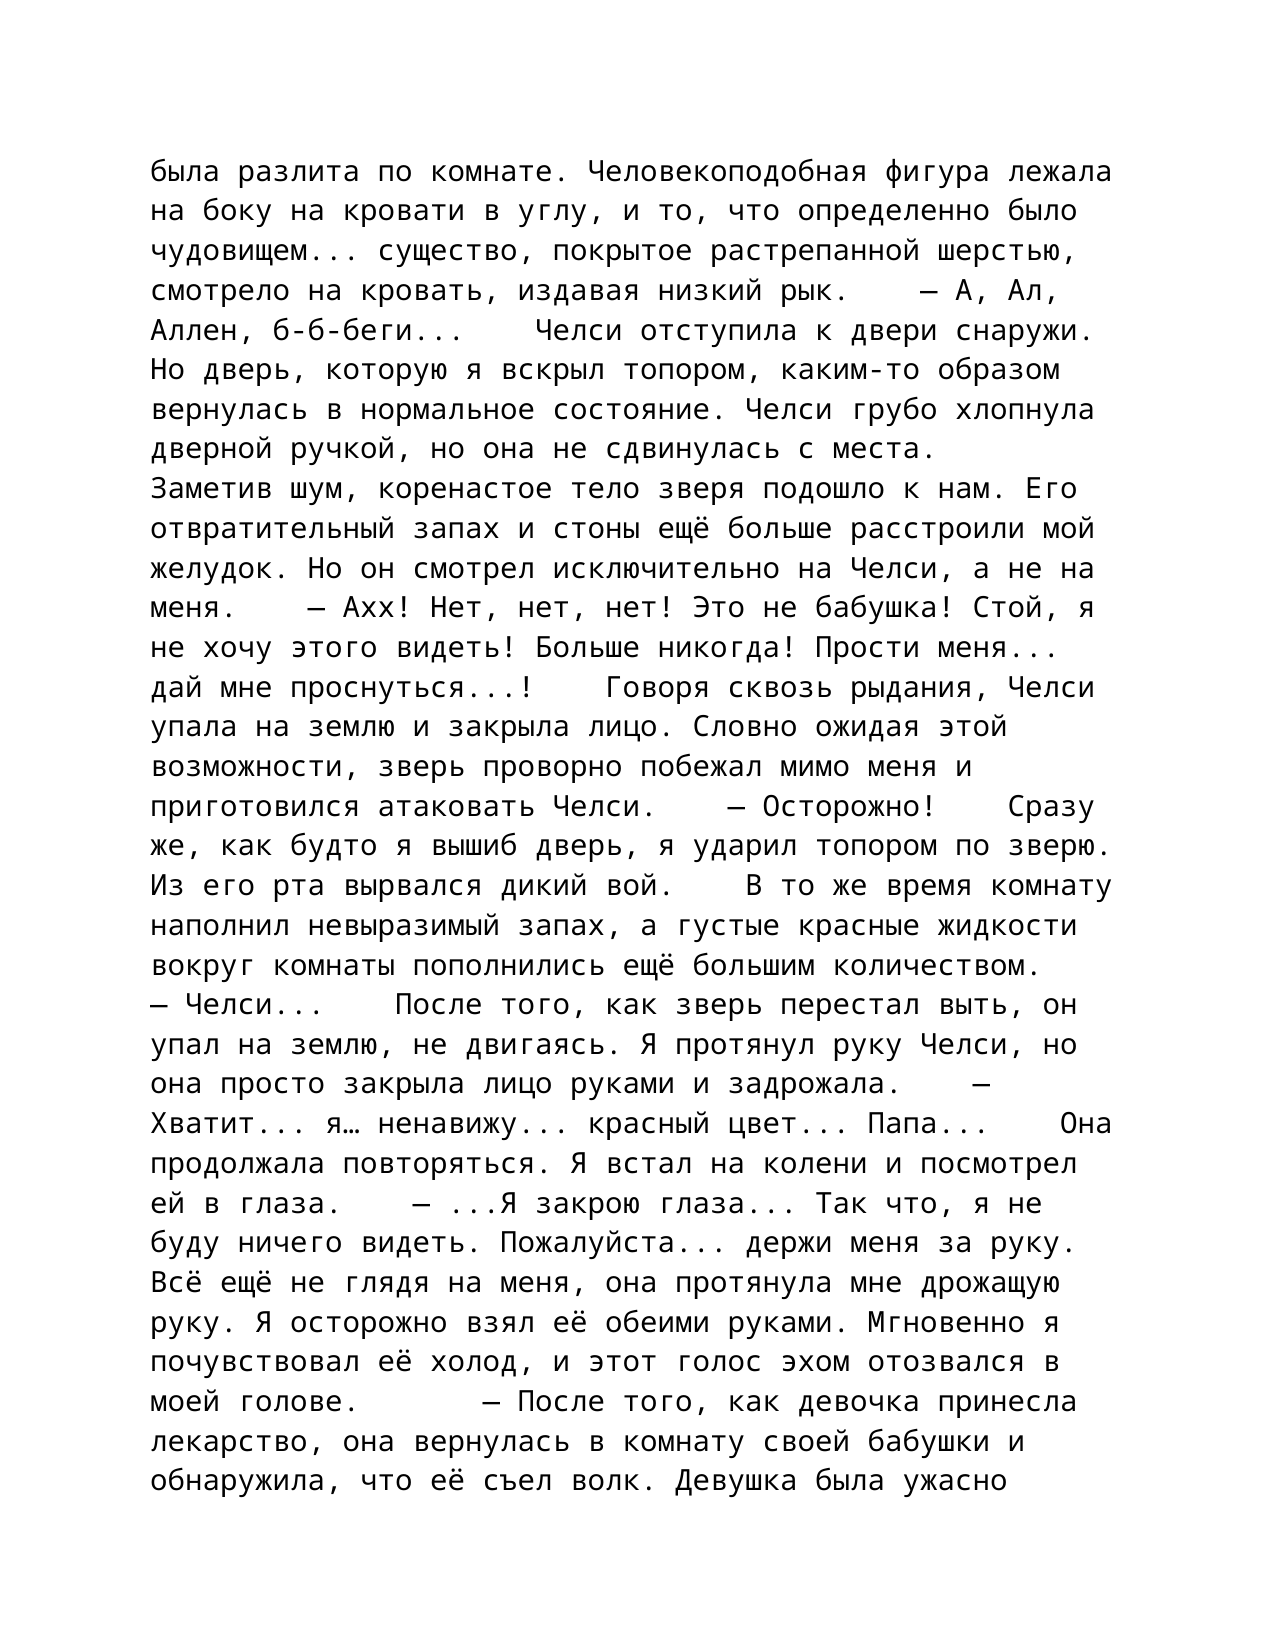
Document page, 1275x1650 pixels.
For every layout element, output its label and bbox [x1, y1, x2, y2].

text [150, 150, 1125, 1499]
